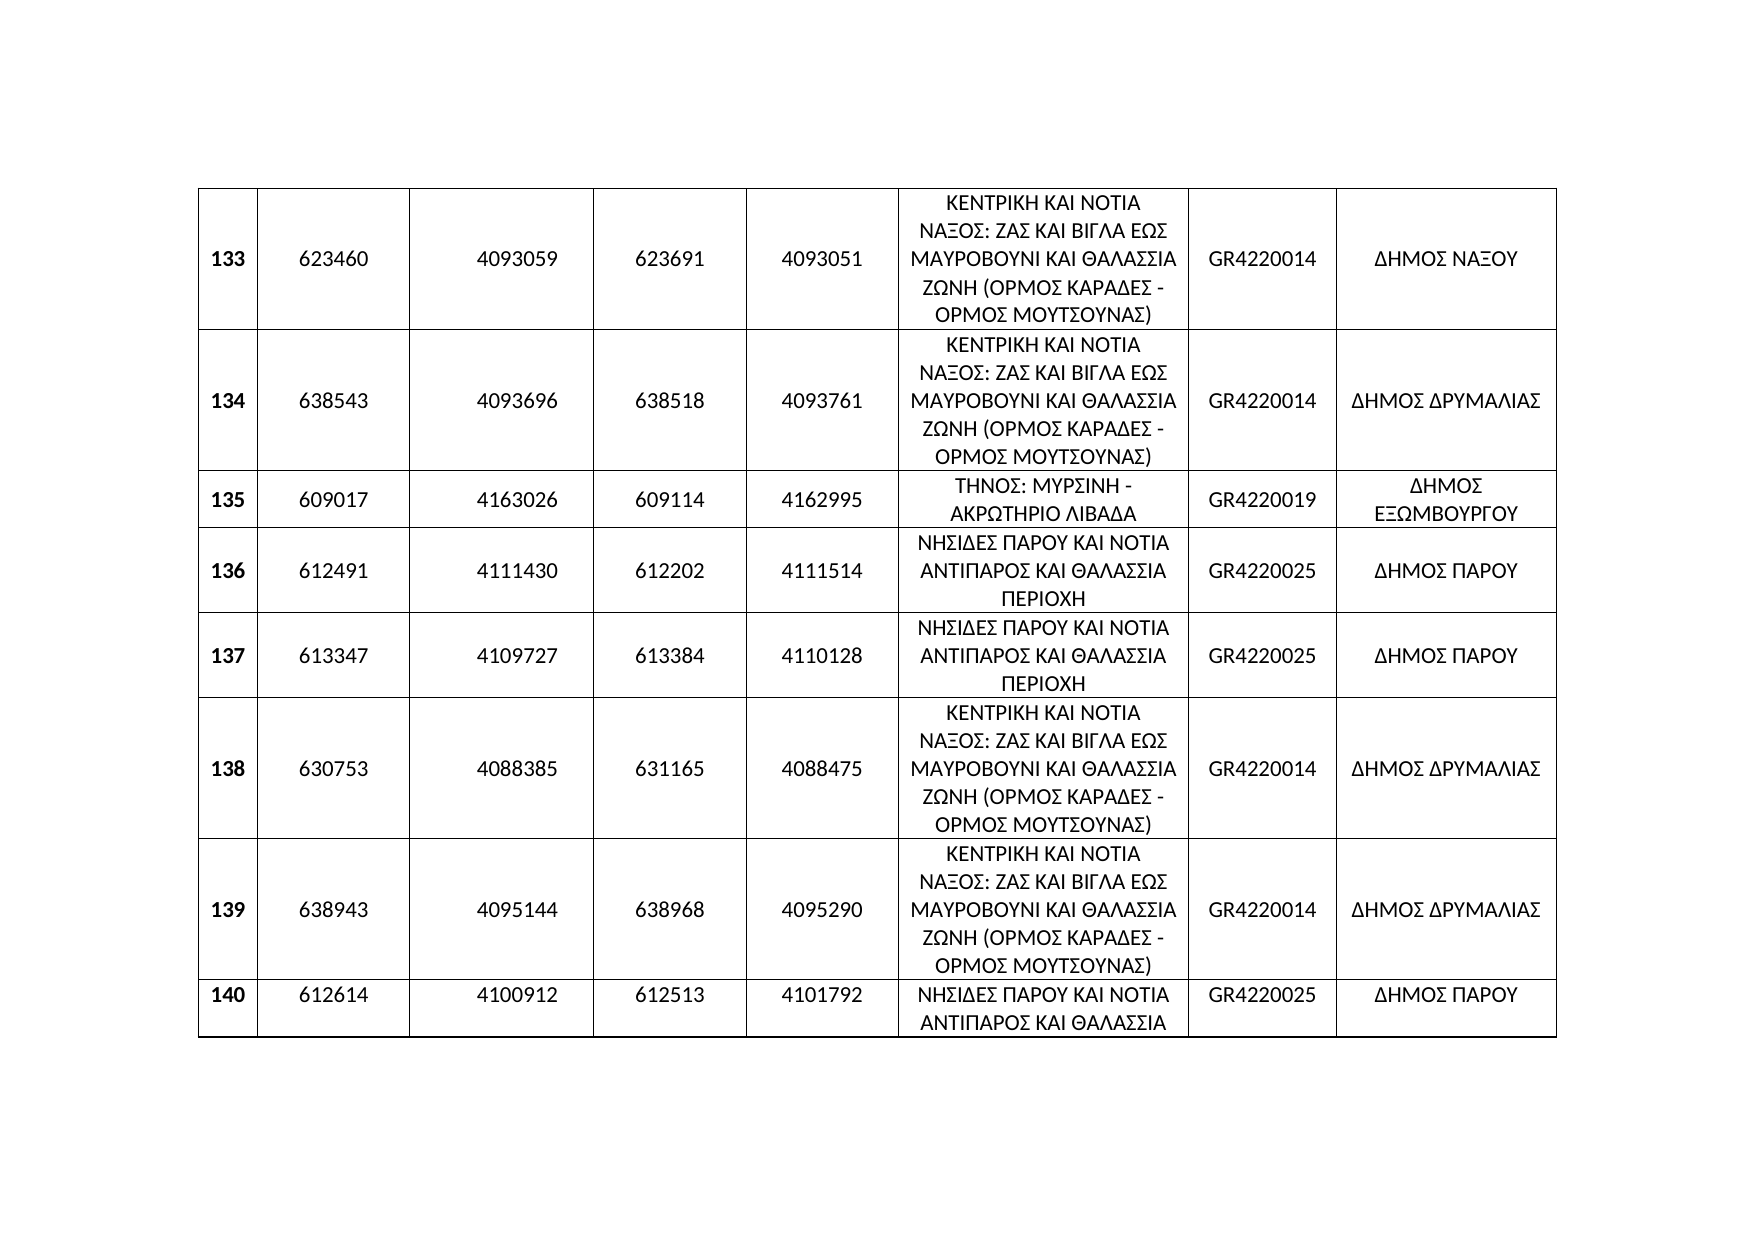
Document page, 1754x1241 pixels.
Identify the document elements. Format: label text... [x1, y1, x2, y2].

table_cell GR4220025 [1189, 980, 1336, 1036]
table_cell 4111430 [441, 528, 593, 612]
table_cell 4093059 [441, 189, 593, 329]
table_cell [899, 189, 1188, 329]
table_cell 4088385 [441, 698, 593, 838]
table_cell [410, 189, 441, 329]
table_cell [410, 471, 441, 527]
table_cell 133 [199, 189, 257, 329]
table_cell 4095290 [747, 839, 898, 979]
table_cell ΔΗΜΟΣ ΕΞΩΜΒΟΥΡΓΟΥ [1337, 471, 1556, 527]
table_cell GR4220025 [1189, 613, 1336, 697]
table_cell GR4220014 [1189, 189, 1336, 329]
table_cell ΚΕΝΤΡΙΚΗ ΚΑΙ ΝΟΤΙΑ ΝΑΞΟΣ: ΖΑΣ ΚΑΙ ΒΙΓΛΑ ΕΩΣ ΜΑΥΡΟΒΟΥΝΙ ΚΑΙ ΘΑΛΑΣΣΙΑ ΖΩΝΗ (ΟΡΜΟΣ ΚΑΡΑΔΕΣ - ΟΡΜΟΣ ΜΟΥΤΣΟΥΝΑΣ) [899, 698, 1188, 838]
table_cell 638518 [594, 330, 746, 470]
table_cell 4088475 [747, 698, 898, 838]
table_cell ΔΗΜΟΣ ΠΑΡΟΥ [1337, 528, 1556, 612]
table_cell 623691 [594, 189, 746, 329]
table_cell [410, 839, 441, 979]
table_cell 4093051 [747, 189, 898, 329]
table_cell GR4220025 [1189, 528, 1336, 612]
table_cell [410, 613, 441, 697]
table_cell 4163026 [441, 471, 593, 527]
table_cell ΔΗΜΟΣ ΠΑΡΟΥ [1337, 613, 1556, 697]
table_cell 4110128 [747, 613, 898, 697]
table_cell ΔΗΜΟΣ ΔΡΥΜΑΛΙΑΣ [1337, 839, 1556, 979]
table_cell ΝΗΣΙΔΕΣ ΠΑΡΟΥ ΚΑΙ ΝΟΤΙΑ ΑΝΤΙΠΑΡΟΣ ΚΑΙ ΘΑΛΑΣΣΙΑ ΠΕΡΙΟΧΗ [899, 613, 1188, 697]
table_cell 630753 [258, 698, 409, 838]
table_cell ΤΗΝΟΣ: ΜΥΡΣΙΝΗ - ΑΚΡΩΤΗΡΙΟ ΛΙΒΑΔΑ [899, 471, 1188, 527]
table_cell GR4220014 [1189, 839, 1336, 979]
table_cell GR4220019 [1189, 471, 1336, 527]
table_cell [410, 698, 441, 838]
table_cell 612513 [594, 980, 746, 1036]
table_cell ΔΗΜΟΣ ΔΡΥΜΑΛΙΑΣ [1337, 330, 1556, 470]
table_cell 138 [199, 698, 257, 838]
table_cell 4109727 [441, 613, 593, 697]
table_cell 4162995 [747, 471, 898, 527]
table_cell 623460 [258, 189, 409, 329]
table_cell 136 [199, 528, 257, 612]
table_cell ΔΗΜΟΣ ΝΑΞΟΥ [1337, 189, 1556, 329]
table_cell 638543 [258, 330, 409, 470]
table_cell ΚΕΝΤΡΙΚΗ ΚΑΙ ΝΟΤΙΑ ΝΑΞΟΣ: ΖΑΣ ΚΑΙ ΒΙΓΛΑ ΕΩΣ ΜΑΥΡΟΒΟΥΝΙ ΚΑΙ ΘΑΛΑΣΣΙΑ ΖΩΝΗ (ΟΡΜΟΣ ΚΑΡΑΔΕΣ - ΟΡΜΟΣ ΜΟΥΤΣΟΥΝΑΣ) [899, 839, 1188, 979]
table_cell 4101792 [747, 980, 898, 1036]
table_cell ΚΕΝΤΡΙΚΗ ΚΑΙ ΝΟΤΙΑ ΝΑΞΟΣ: ΖΑΣ ΚΑΙ ΒΙΓΛΑ ΕΩΣ ΜΑΥΡΟΒΟΥΝΙ ΚΑΙ ΘΑΛΑΣΣΙΑ ΖΩΝΗ (ΟΡΜΟΣ ΚΑΡΑΔΕΣ - ΟΡΜΟΣ ΜΟΥΤΣΟΥΝΑΣ) [899, 330, 1188, 470]
table_cell 638943 [258, 839, 409, 979]
table_cell 609017 [258, 471, 409, 527]
table_cell ΝΗΣΙΔΕΣ ΠΑΡΟΥ ΚΑΙ ΝΟΤΙΑ ΑΝΤΙΠΑΡΟΣ ΚΑΙ ΘΑΛΑΣΣΙΑ ΠΕΡΙΟΧΗ [899, 528, 1188, 612]
table_cell [410, 980, 441, 1036]
table_cell 4093696 [441, 330, 593, 470]
table_cell 631165 [594, 698, 746, 838]
table_cell 4093761 [747, 330, 898, 470]
table_cell [410, 330, 441, 470]
table_cell [410, 528, 441, 612]
table_cell 638968 [594, 839, 746, 979]
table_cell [899, 980, 1188, 1036]
table_cell 4111514 [747, 528, 898, 612]
table_cell 613384 [594, 613, 746, 697]
table_cell 612202 [594, 528, 746, 612]
table_cell 139 [199, 839, 257, 979]
table_cell ΔΗΜΟΣ ΔΡΥΜΑΛΙΑΣ [1337, 698, 1556, 838]
table_cell GR4220014 [1189, 330, 1336, 470]
table_cell 135 [199, 471, 257, 527]
table_cell 140 [199, 980, 257, 1036]
table_cell 4100912 [441, 980, 593, 1036]
table_cell 4095144 [441, 839, 593, 979]
table_cell 613347 [258, 613, 409, 697]
table_cell 134 [199, 330, 257, 470]
table_cell 612614 [258, 980, 409, 1036]
table_cell ΔΗΜΟΣ ΠΑΡΟΥ [1337, 980, 1556, 1036]
table_cell GR4220014 [1189, 698, 1336, 838]
table_cell 137 [199, 613, 257, 697]
table_cell 612491 [258, 528, 409, 612]
table_cell 609114 [594, 471, 746, 527]
